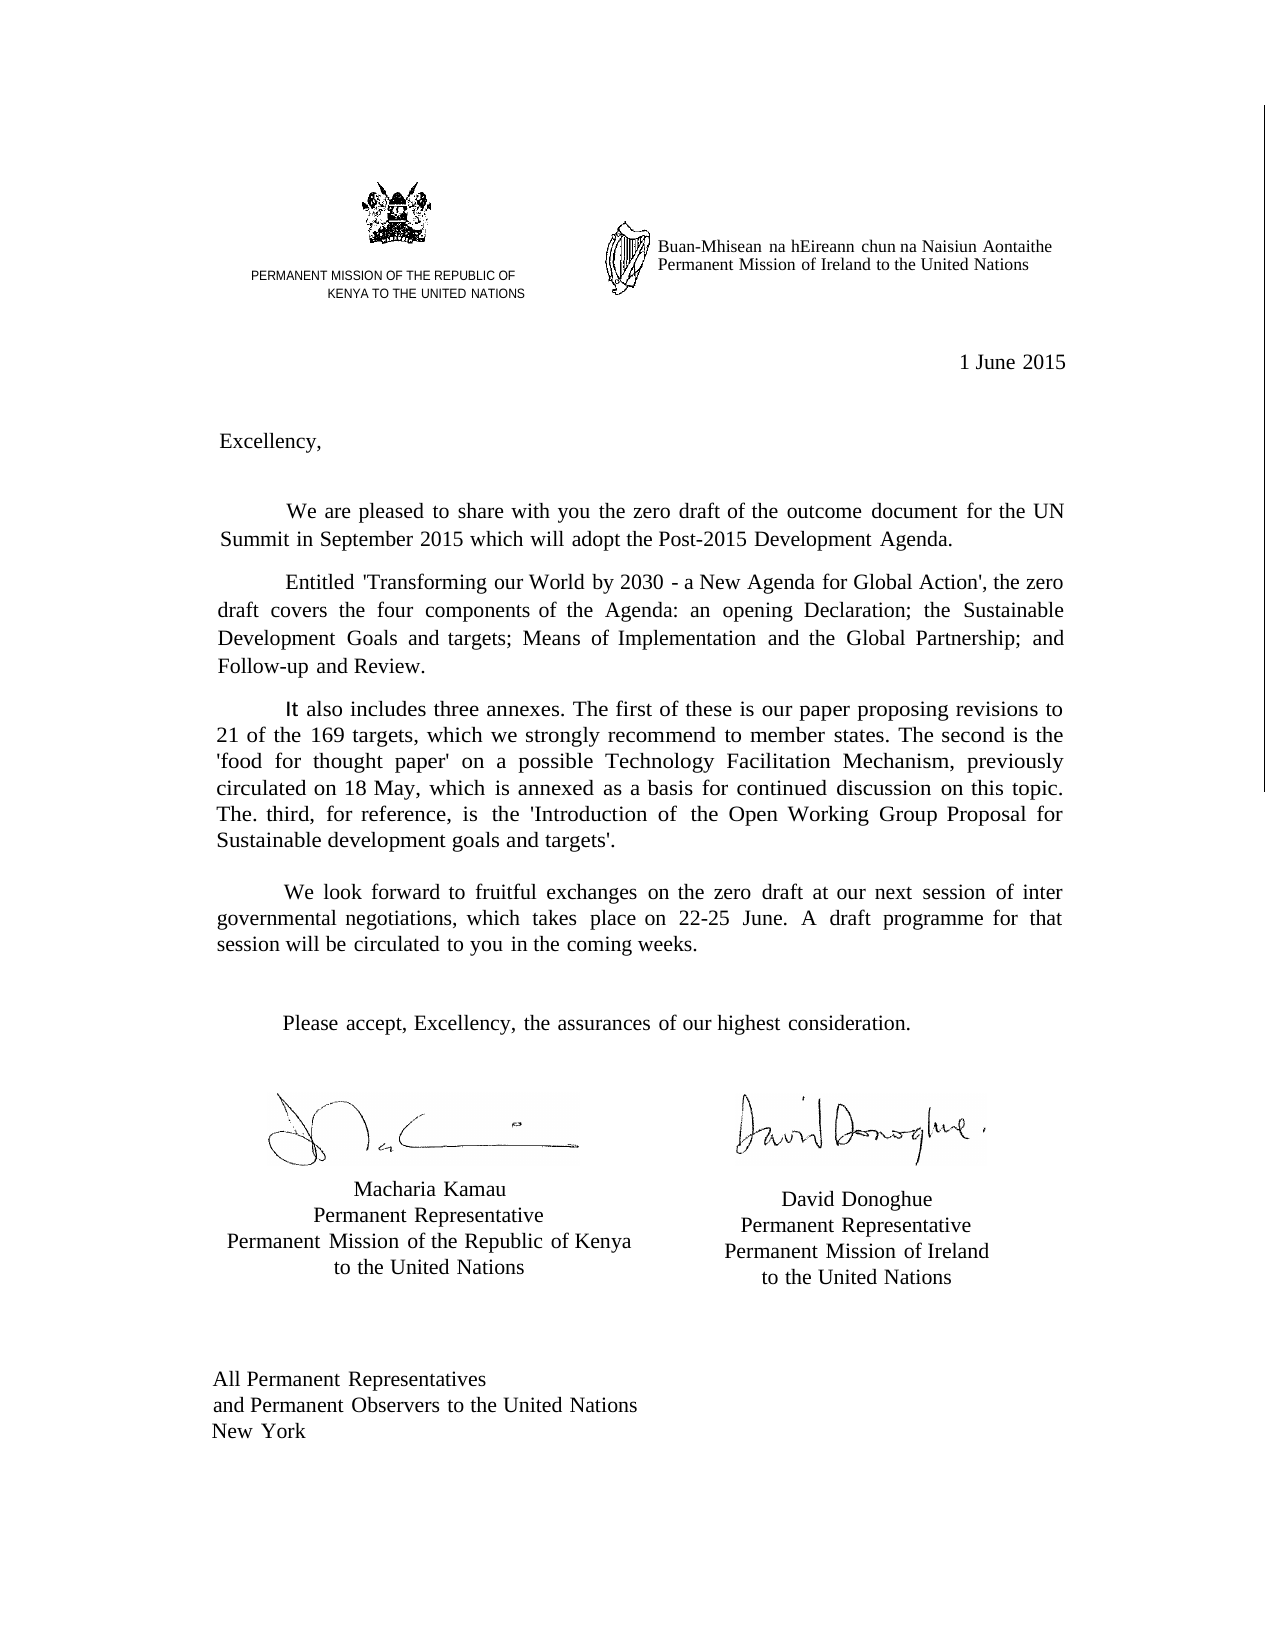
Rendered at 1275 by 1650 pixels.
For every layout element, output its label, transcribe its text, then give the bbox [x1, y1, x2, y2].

text Macharia Kamau Permanent Representative [312, 1176, 545, 1227]
text Buan-Mhisean na hEireann chun na Naisiun Aontaithe Permanent Mission of Ireland to the United Nations [658, 239, 1056, 273]
picture [361, 182, 432, 244]
text Excellency, [219, 428, 1264, 453]
picture [604, 221, 651, 295]
text Permanent Mission of Ireland to the United Nations [723, 1238, 990, 1289]
text Permanent Mission of the Republic of Kenya to the United Nations [226, 1228, 633, 1279]
text David Donoghue Permanent Representative [739, 1186, 972, 1237]
picture [267, 1092, 581, 1166]
text All Permanent Representatives [212, 1366, 1275, 1391]
text and Permanent Observers to the United Nations New York [211, 1392, 676, 1443]
text We look forward to fruitful exchanges on the zero draft at our next session of inter­ governmental negotiations, which takes place on 22-25 June. A draft programme for that session will be circulated to you in the coming weeks. [217, 879, 1063, 956]
picture [735, 1093, 987, 1166]
text Please accept, Excellency, the assurances of our highest consideration. [282, 1009, 1275, 1035]
text We are pleased to share with you the zero draft of the outcome document for the UN Summit in September 2015 which will adopt the Post-2015 Development Agenda. [220, 498, 1065, 551]
text PERMANENT MISSION OF THE REPUBLIC OF KENYA TO THE UNITED NATIONS [251, 268, 559, 302]
subtitle 1 June 2015 [179, 349, 1066, 374]
text Entitled 'Transforming our World by 2030 - a New Agenda for Global Action', the zero draft covers the four components of the Agenda: an opening Declaration; the Sustainable Development Goals and targets; Means of Implementation and the Global Partnership; and Follow-up and Review. [217, 569, 1064, 678]
text It also includes three annexes. The first of these is our paper proposing revisions to 21 of the 169 targets, which we strongly recommend to member states. The second is the 'food for thought paper' on a possible Technology Facilitation Mechanism, previously circulated on 18 May, which is annexed as a basis for continued discussion on this topic. The. third, for reference, is the 'Introduction of the Open Working Group Proposal for Sustainable development goals and targets'. [216, 696, 1064, 852]
